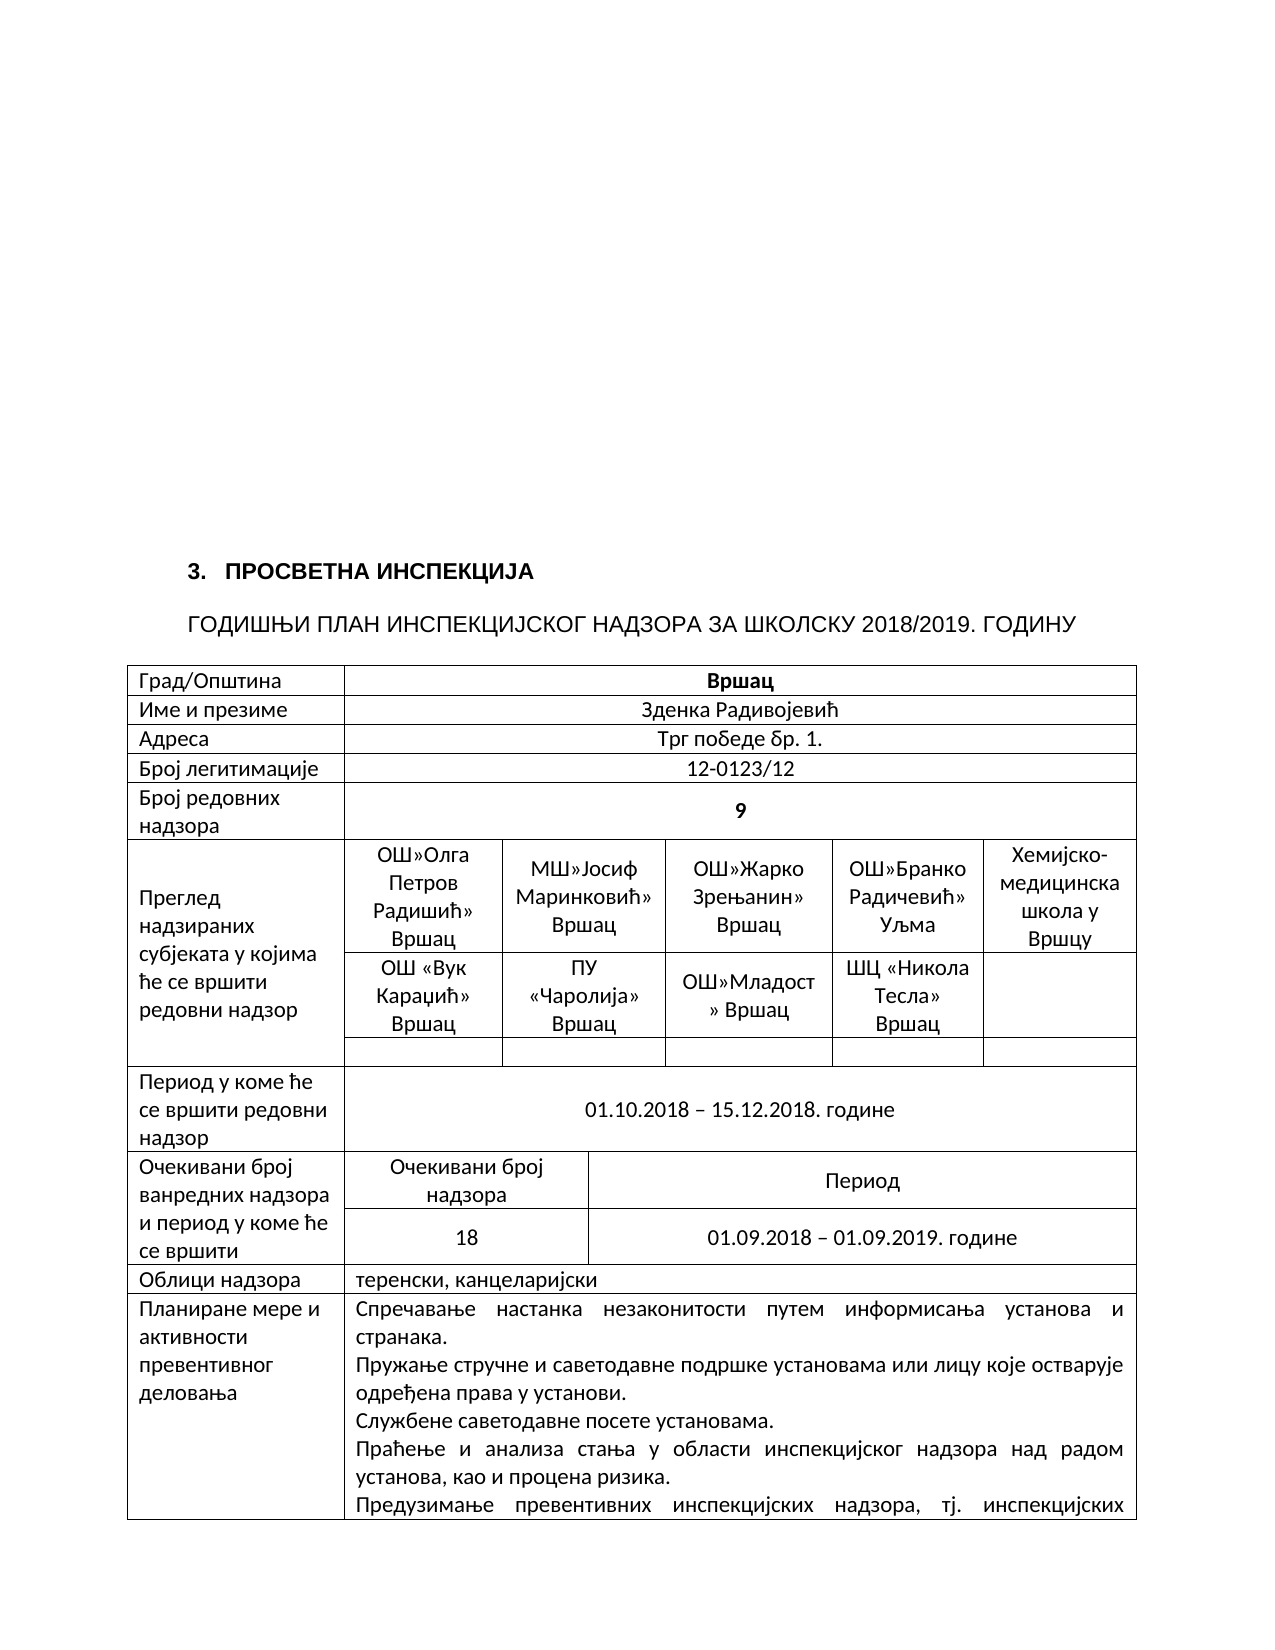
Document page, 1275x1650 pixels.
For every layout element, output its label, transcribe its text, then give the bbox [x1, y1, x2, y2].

table_cell МШ»Јосиф Маринковић» Вршац [503, 840, 665, 952]
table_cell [128, 1294, 344, 1518]
table_cell ОШ»Жарко Зрењанин» Вршац [666, 840, 832, 952]
table_cell 9 [345, 783, 1136, 839]
table_cell Број легитимације [128, 754, 344, 782]
table_cell Период у коме ће се вршити редовни надзор [128, 1067, 344, 1151]
table_cell Облици надзора [128, 1265, 344, 1293]
table_cell 01.09.2018 – 01.09.2019. године [589, 1209, 1136, 1264]
table_cell 12-0123/12 [345, 754, 1136, 782]
table_cell [666, 1038, 832, 1066]
table_cell ШЦ «Никола Тесла» Вршац [833, 953, 983, 1037]
text ГОДИШЊИ ПЛАН ИНСПЕКЦИЈСКОГ НАДЗОРА ЗА ШКОЛСКУ 2018/2019. ГОДИНУ [187, 611, 1125, 637]
table_cell 01.10.2018 – 15.12.2018. године [345, 1067, 1136, 1151]
table_cell [984, 953, 1136, 1037]
table_cell 18 [345, 1209, 588, 1264]
table_cell [833, 1038, 983, 1066]
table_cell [345, 1294, 1136, 1518]
table_cell ОШ «Вук Караџић» Вршац [345, 953, 502, 1037]
table_cell [345, 1038, 502, 1066]
table_cell Очекивани број надзора [345, 1152, 588, 1208]
table_cell [503, 1038, 665, 1066]
table_cell Број редовних надзора [128, 783, 344, 839]
table_header Вршац [345, 666, 1136, 694]
table_cell теренски, канцеларијски [345, 1265, 1136, 1293]
table_cell ОШ»Младост» Вршац [666, 953, 832, 1037]
table_cell ОШ»Бранко Радичевић» Уљма [833, 840, 983, 952]
table_cell Период [589, 1152, 1136, 1208]
table_cell Име и презиме [128, 696, 344, 723]
table_cell Преглед надзираних субјеката у којима ће се вршити редовни надзор [128, 840, 344, 1066]
table_cell Адреса [128, 725, 344, 753]
table_header Град/Општина [128, 666, 344, 694]
list ПРОСВЕТНА ИНСПЕКЦИЈА [187, 558, 1125, 585]
table_cell [984, 1038, 1136, 1066]
table_cell ПУ «Чаролија» Вршац [503, 953, 665, 1037]
table_cell Хемијско-медицинска школа у Вршцу [984, 840, 1136, 952]
table_cell Очекивани број ванредних надзора и период у коме ће се вршити [128, 1152, 344, 1264]
table_cell ОШ»Олга Петров Радишић» Вршац [345, 840, 502, 952]
table_cell Трг победе бр. 1. [345, 725, 1136, 753]
table_cell Зденка Радивојевић [345, 696, 1136, 723]
